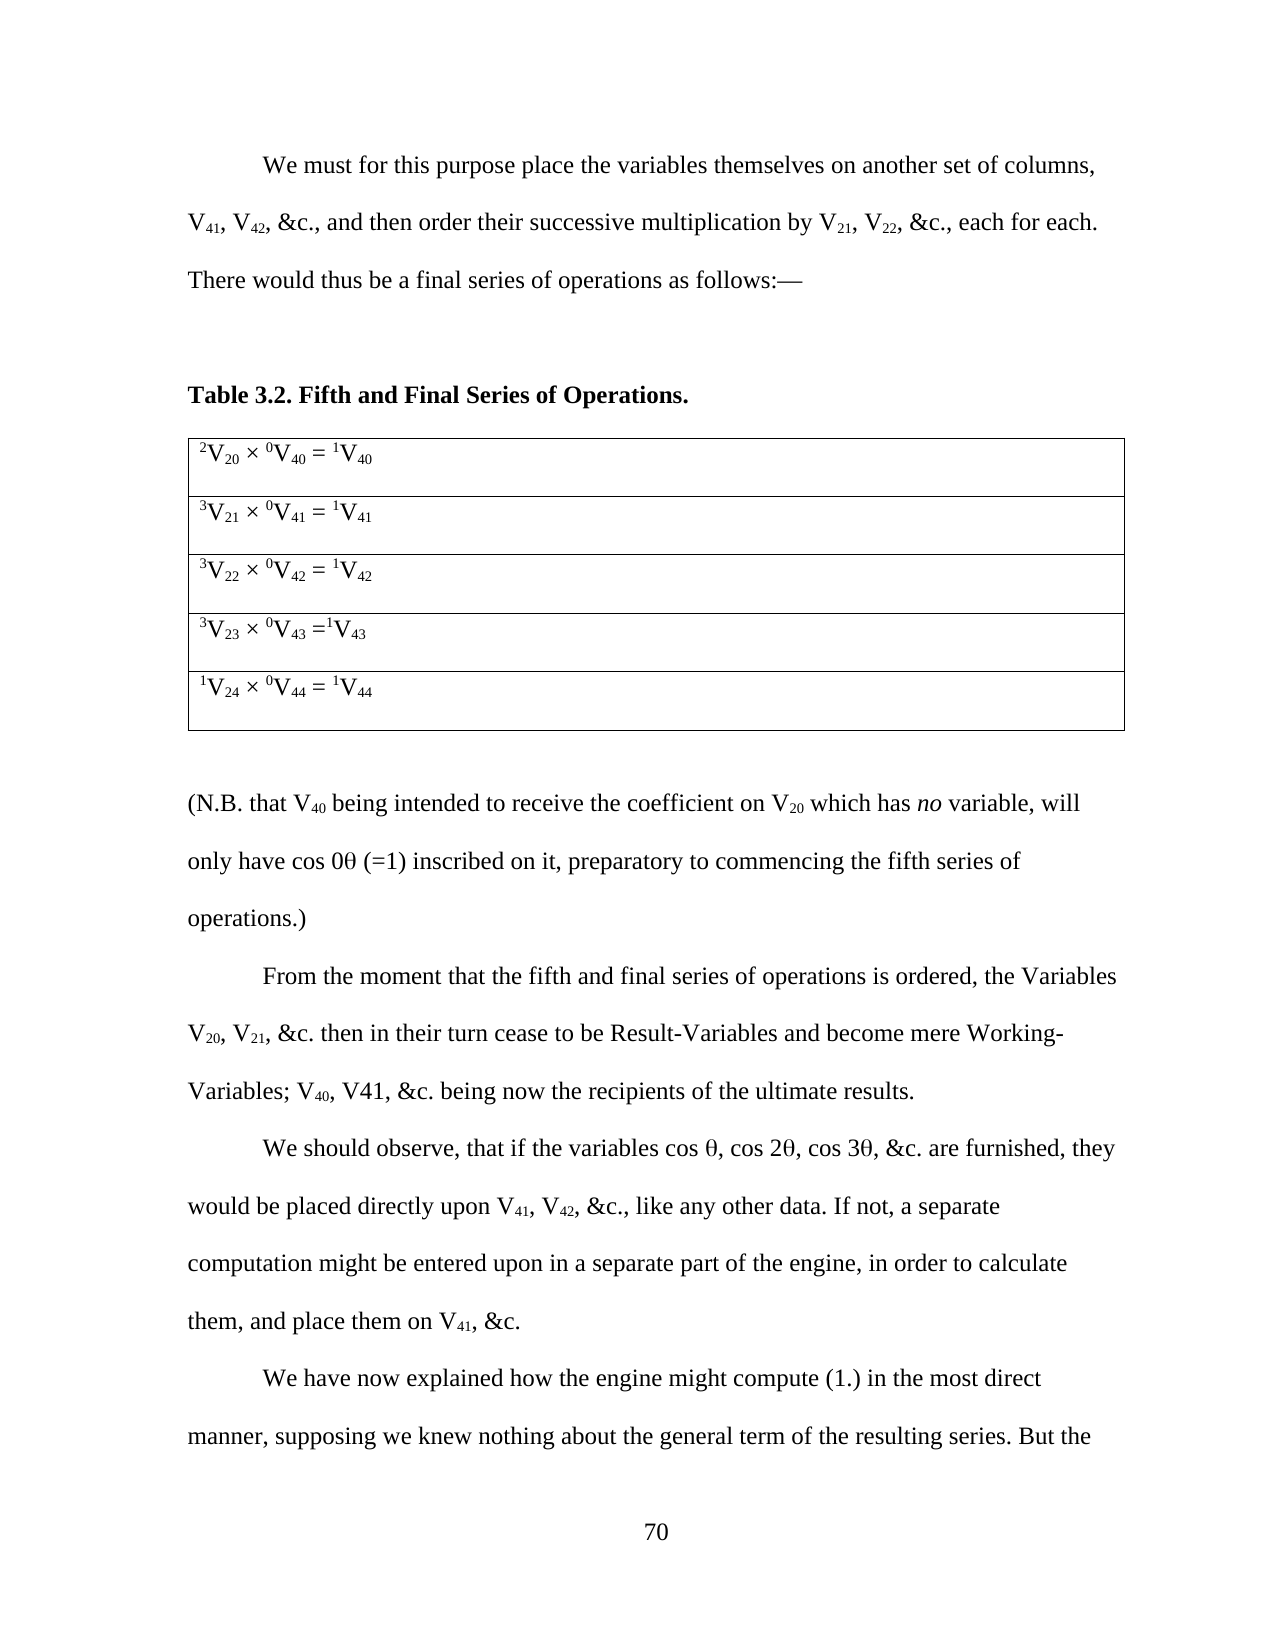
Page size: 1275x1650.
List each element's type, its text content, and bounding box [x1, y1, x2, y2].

table_cell 3V22 × 0V42 = 1V42 [189, 555, 1124, 613]
table_cell 1V24 × 0V44 = 1V44 [189, 672, 1124, 730]
text We should observe, that if the variables cos , cos 2, cos 3, &c. are furnished, they would be placed directly upon V41, V42, &c., like any other data. If not, a separate computation might be entered upon in a separate part of the engine, in order to calculate them, and place them on V41, &c. [187, 1133, 1125, 1334]
text Table 3.2. Fifth and Final Series of Operations. [187, 380, 1125, 409]
table_header 2V20 × 0V40 = 1V40 [189, 439, 1124, 496]
table_cell 3V23 × 0V43 =1V43 [189, 614, 1124, 671]
text We must for this purpose place the variables themselves on another set of columns, V41, V42, &c., and then order their successive multiplication by V21, V22, &c., each for each. There would thus be a final series of operations as follows:— [187, 150, 1125, 294]
table_cell 3V21 × 0V41 = 1V41 [189, 497, 1124, 554]
text From the moment that the fifth and final series of operations is ordered, the Variables V20, V21, &c. then in their turn cease to be Result-Variables and become mere Working-Variables; V40, V41, &c. being now the recipients of the ultimate results. [187, 961, 1125, 1104]
text (N.B. that V40 being intended to receive the coefficient on V20 which has no variable, will only have cos 0 (=1) inscribed on it, preparatory to commencing the fifth series of operations.) [187, 788, 1125, 932]
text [187, 1363, 1125, 1449]
